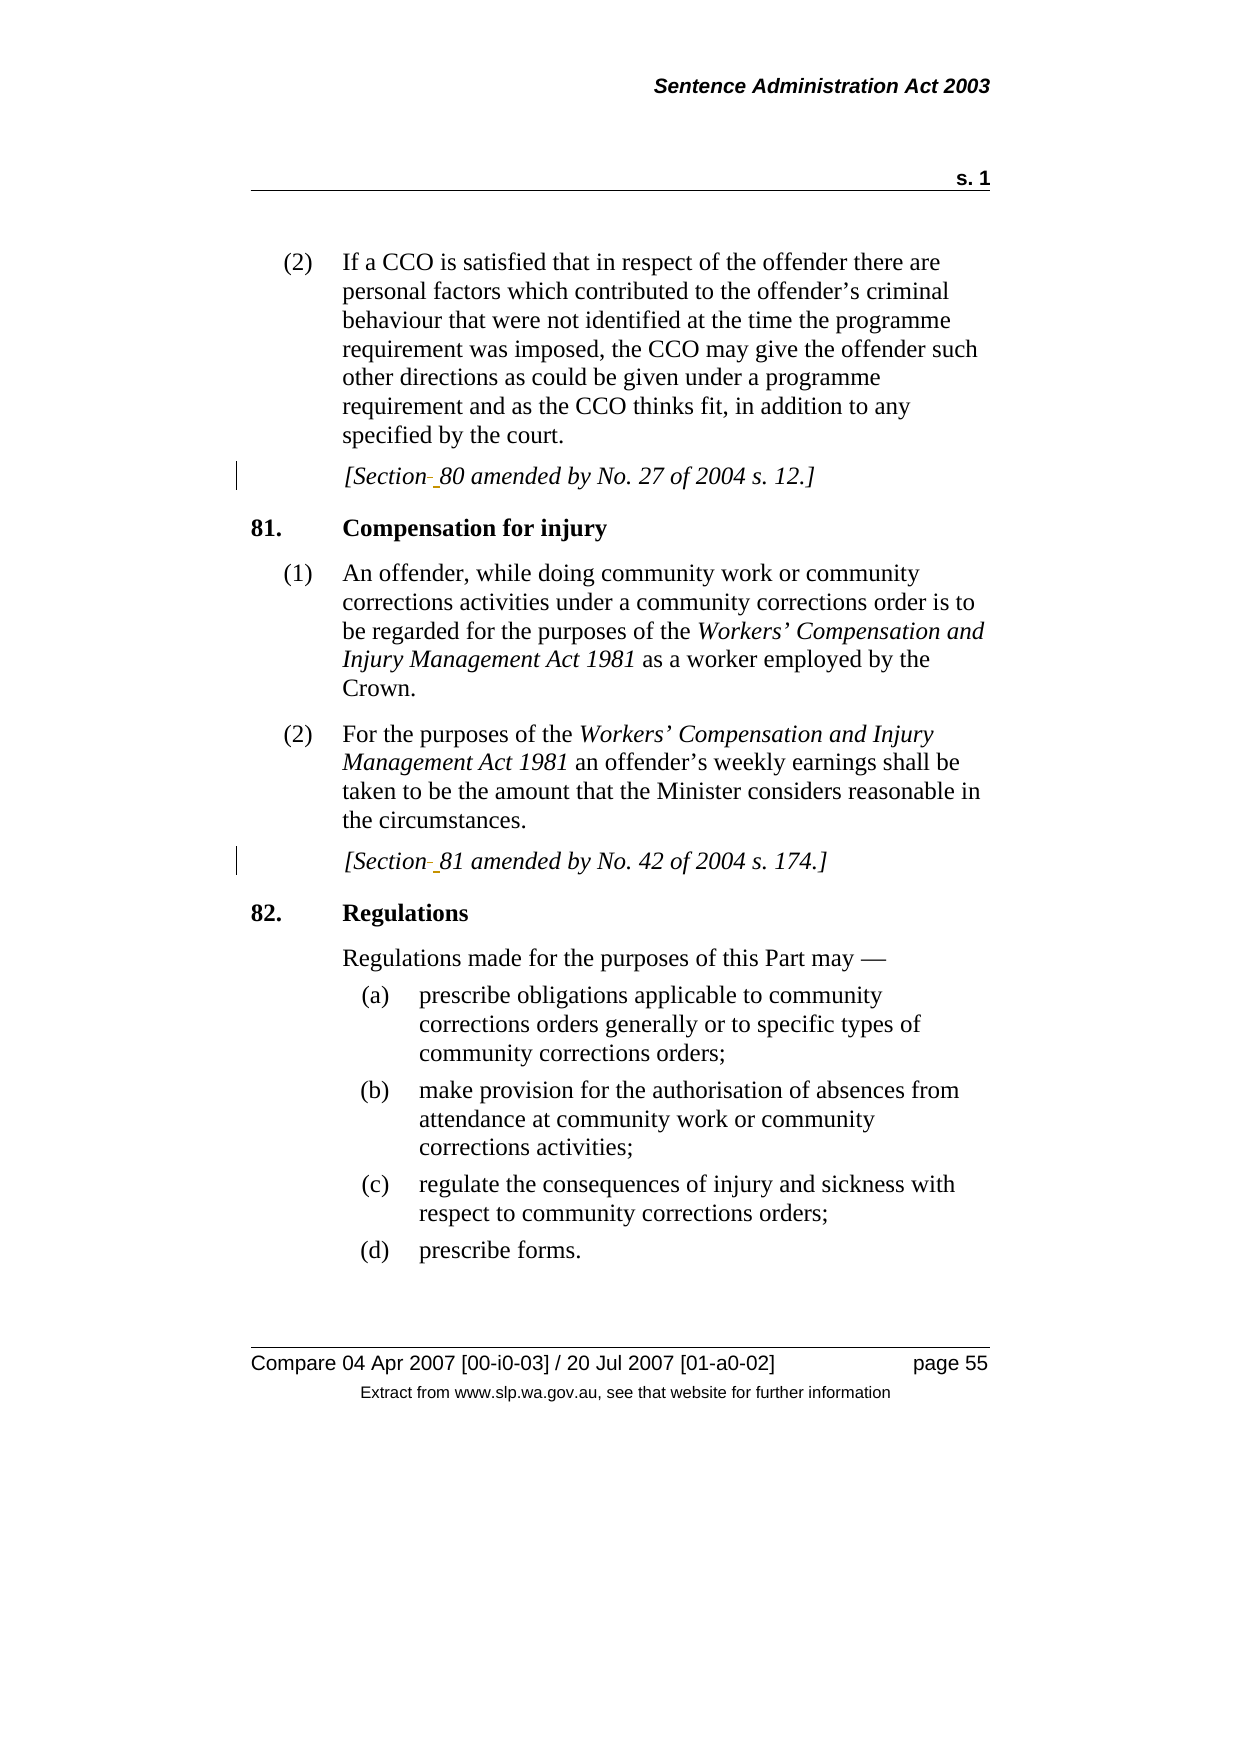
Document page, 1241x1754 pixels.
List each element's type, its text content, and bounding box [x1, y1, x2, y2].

text (a) prescribe obligations applicable to community corrections orders generally or to specific types of community corrections orders; [251, 980, 990, 1067]
text [Section80 amended by No. 27 of 2004 s. 12.] [251, 461, 990, 490]
text [Section81 amended by No. 42 of 2004 s. 174.] [251, 846, 990, 875]
text (2) For the purposes of the Workers’ Compensation and Injury Management Act 1981 an offender’s weekly earnings shall be taken to be the amount that the Minister considers reasonable in the circumstances. [251, 719, 990, 834]
text (b) make provision for the authorisation of absences from attendance at community work or community corrections activities; [251, 1075, 990, 1161]
text Regulations made for the purposes of this Part may — [251, 943, 990, 972]
text (d) prescribe forms. [251, 1235, 990, 1264]
text (1) An offender, while doing community work or community corrections activities under a community corrections order is to be regarded for the purposes of the Workers’ Compensation and Injury Management Act 1981 as a worker employed by the Crown. [251, 558, 990, 702]
subtitle 82. Regulations [251, 898, 990, 927]
text (2) If a CCO is satisfied that in respect of the offender there are personal factors which contributed to the offender’s criminal behaviour that were not identified at the time the programme requirement was imposed, the CCO may give the offender such other directions as could be given under a programme requirement and as the CCO thinks fit, in addition to any specified by the court. [251, 247, 990, 449]
text (c) regulate the consequences of injury and sickness with respect to community corrections orders; [251, 1169, 990, 1227]
subtitle 81. Compensation for injury [251, 513, 990, 542]
